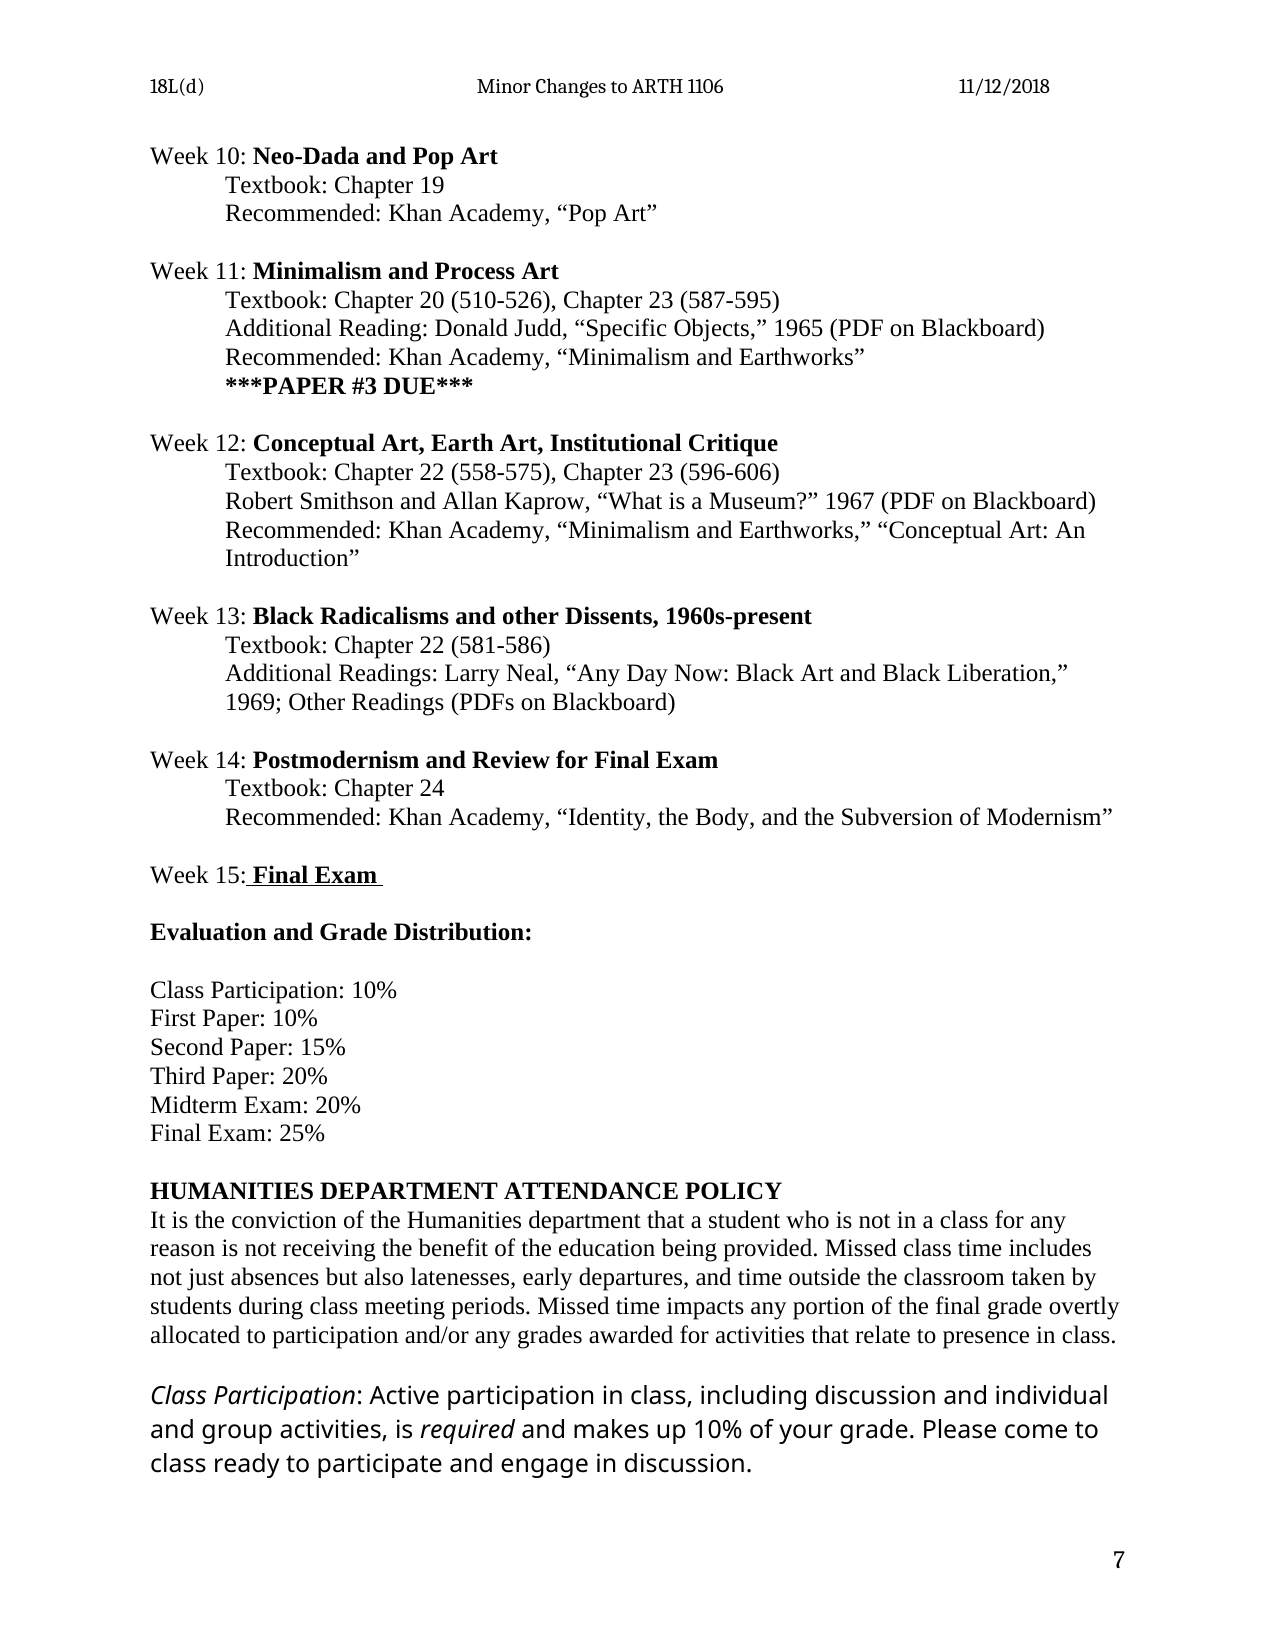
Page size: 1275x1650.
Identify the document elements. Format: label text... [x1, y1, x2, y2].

text Evaluation and Grade Distribution: [150, 917, 1125, 946]
text Week 10: Neo-Dada and Pop Art [150, 141, 1125, 170]
text Week 14: Postmodernism and Review for Final Exam [150, 745, 1125, 773]
text Third Paper: 20% [150, 1061, 1125, 1090]
text Final Exam: 25% [150, 1118, 1125, 1147]
text Recommended: Khan Academy, “Minimalism and Earthworks” [150, 342, 1125, 371]
text Week 11: Minimalism and Process Art [150, 256, 1125, 285]
text Second Paper: 15% [150, 1032, 1125, 1061]
text Class Participation: Active participation in class, including discussion and individual and group activities, is required and makes up 10% of your grade. Please come to class ready to participate and engage in discussion. [150, 1378, 1125, 1480]
text Textbook: Chapter 19 Recommended: Khan Academy, “Pop Art” [225, 170, 1125, 227]
text Week 13: Black Radicalisms and other Dissents, 1960s-present [150, 601, 1125, 630]
text Class Participation: 10% [150, 975, 1125, 1003]
text First Paper: 10% [150, 1003, 1125, 1032]
text Recommended: Khan Academy, “Identity, the Body, and the Subversion of Modernism” [150, 802, 1125, 831]
text It is the conviction of the Humanities department that a student who is not in a class for any reason is not receiving the benefit of the education being provided. Missed class time includes not just absences but also latenesses, early departures, and time outside the classroom taken by students during class meeting periods. Missed time impacts any portion of the final grade overtly allocated to participation and/or any grades awarded for activities that relate to presence in class. [150, 1205, 1125, 1348]
text Textbook: Chapter 20 (510-526), Chapter 23 (587-595) Additional Reading: Donald Judd, “Specific Objects,” 1965 (PDF on Blackboard) [225, 285, 1125, 342]
text ***PAPER #3 DUE*** [150, 371, 1125, 400]
text Week 15: Final Exam [150, 860, 1125, 888]
text HUMANITIES DEPARTMENT ATTENDANCE POLICY [150, 1176, 1125, 1205]
text Additional Readings: Larry Neal, “Any Day Now: Black Art and Black Liberation,” 1969; Other Readings (PDFs on Blackboard) [225, 658, 1125, 716]
text Midterm Exam: 20% [150, 1090, 1125, 1118]
text Textbook: Chapter 24 [150, 773, 1125, 802]
text Week 12: Conceptual Art, Earth Art, Institutional Critique [150, 428, 1125, 457]
text Robert Smithson and Allan Kaprow, “What is a Museum?” 1967 (PDF on Blackboard) Recommended: Khan Academy, “Minimalism and Earthworks,” “Conceptual Art: An Introduction” [225, 486, 1125, 572]
text Textbook: Chapter 22 (558-575), Chapter 23 (596-606) [150, 457, 1125, 486]
text Textbook: Chapter 22 (581-586) [150, 630, 1125, 658]
